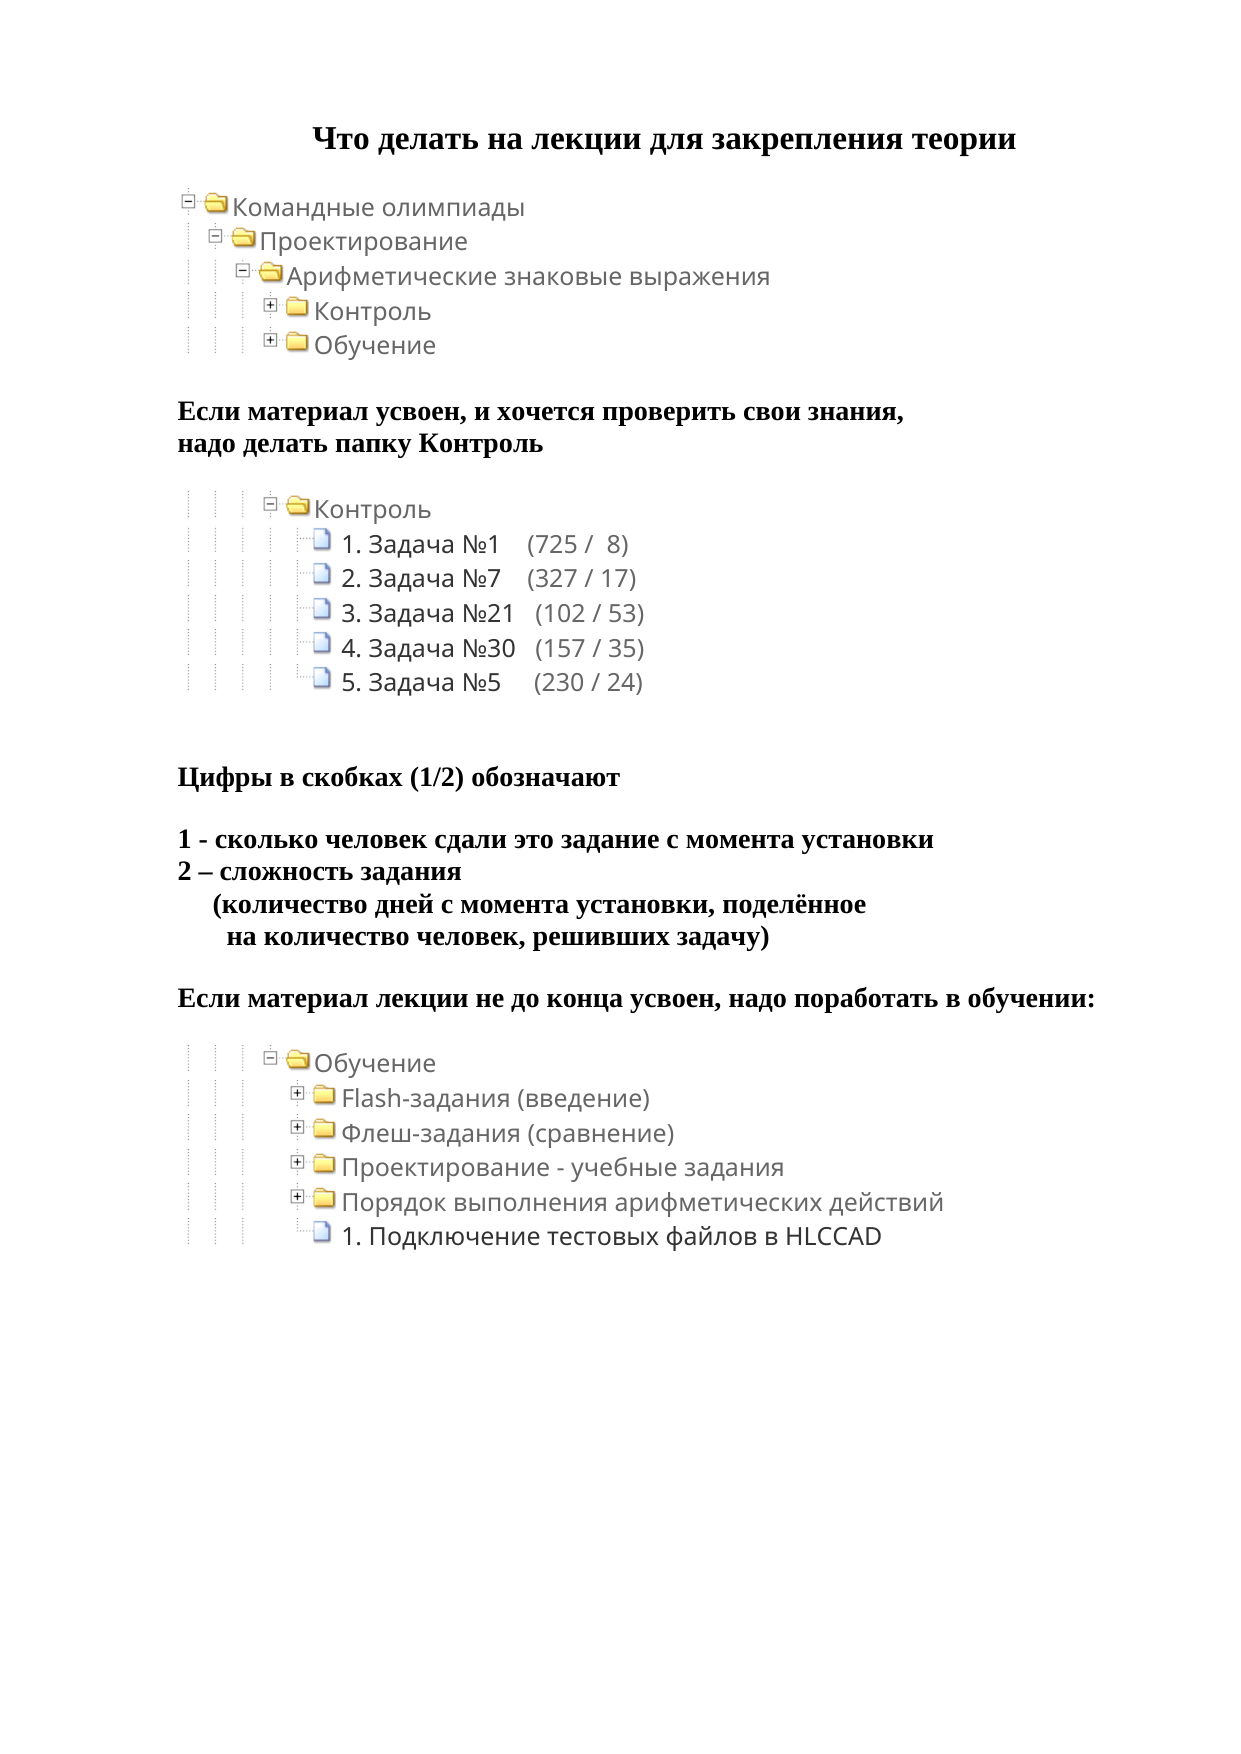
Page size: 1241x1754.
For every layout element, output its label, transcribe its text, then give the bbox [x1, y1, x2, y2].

text 1. Задача №1 (725 / 8) [177, 526, 1152, 561]
text Флеш-задания (сравнение) [177, 1115, 1152, 1149]
text Командные олимпиады [177, 189, 1152, 223]
picture [177, 292, 314, 320]
picture [177, 595, 341, 623]
picture [177, 1183, 341, 1212]
subtitle Цифры в скобках (1/2) обозначают [177, 760, 1152, 793]
text 1. Подключение тестовых файлов в HLCCAD [177, 1218, 1152, 1253]
text Если материал усвоен, и хочется проверить свои знания, надо делать папку Контроль [177, 394, 1152, 459]
text Контроль [177, 491, 1152, 526]
picture [177, 491, 314, 519]
text Проектирование [177, 223, 1152, 258]
subtitle 1 - сколько человек сдали это задание с момента установки 2 – сложность задания (количество дней с момента установки, поделённое на количество человек, решивших задачу) [177, 822, 1152, 952]
picture [177, 560, 341, 588]
text Что делать на лекции для закрепления теории [177, 118, 1152, 156]
picture [177, 1080, 341, 1108]
picture [177, 629, 341, 657]
text Обучение [177, 1046, 1152, 1080]
text Обучение [177, 327, 1152, 362]
picture [177, 1114, 341, 1142]
picture [177, 327, 314, 355]
picture [177, 526, 341, 554]
text Арифметические знаковые выражения [177, 258, 1152, 293]
text 4. Задача №30 (157 / 35) [177, 630, 1152, 664]
picture [177, 664, 341, 692]
text Контроль [177, 293, 1152, 327]
picture [177, 1149, 341, 1177]
text Проектирование - учебные задания [177, 1149, 1152, 1184]
text Порядок выполнения арифметических действий [177, 1184, 1152, 1218]
text 5. Задача №5 (230 / 24) [177, 664, 1152, 699]
text Если материал лекции не до конца усвоен, надо поработать в обучении: [177, 981, 1152, 1013]
picture [177, 258, 287, 286]
picture [177, 1045, 314, 1073]
picture [177, 223, 259, 251]
text Flash-задания (введение) [177, 1080, 1152, 1115]
picture [177, 1218, 341, 1246]
picture [177, 188, 232, 217]
text 2. Задача №7 (327 / 17) [177, 561, 1152, 595]
text 3. Задача №21 (102 / 53) [177, 595, 1152, 630]
